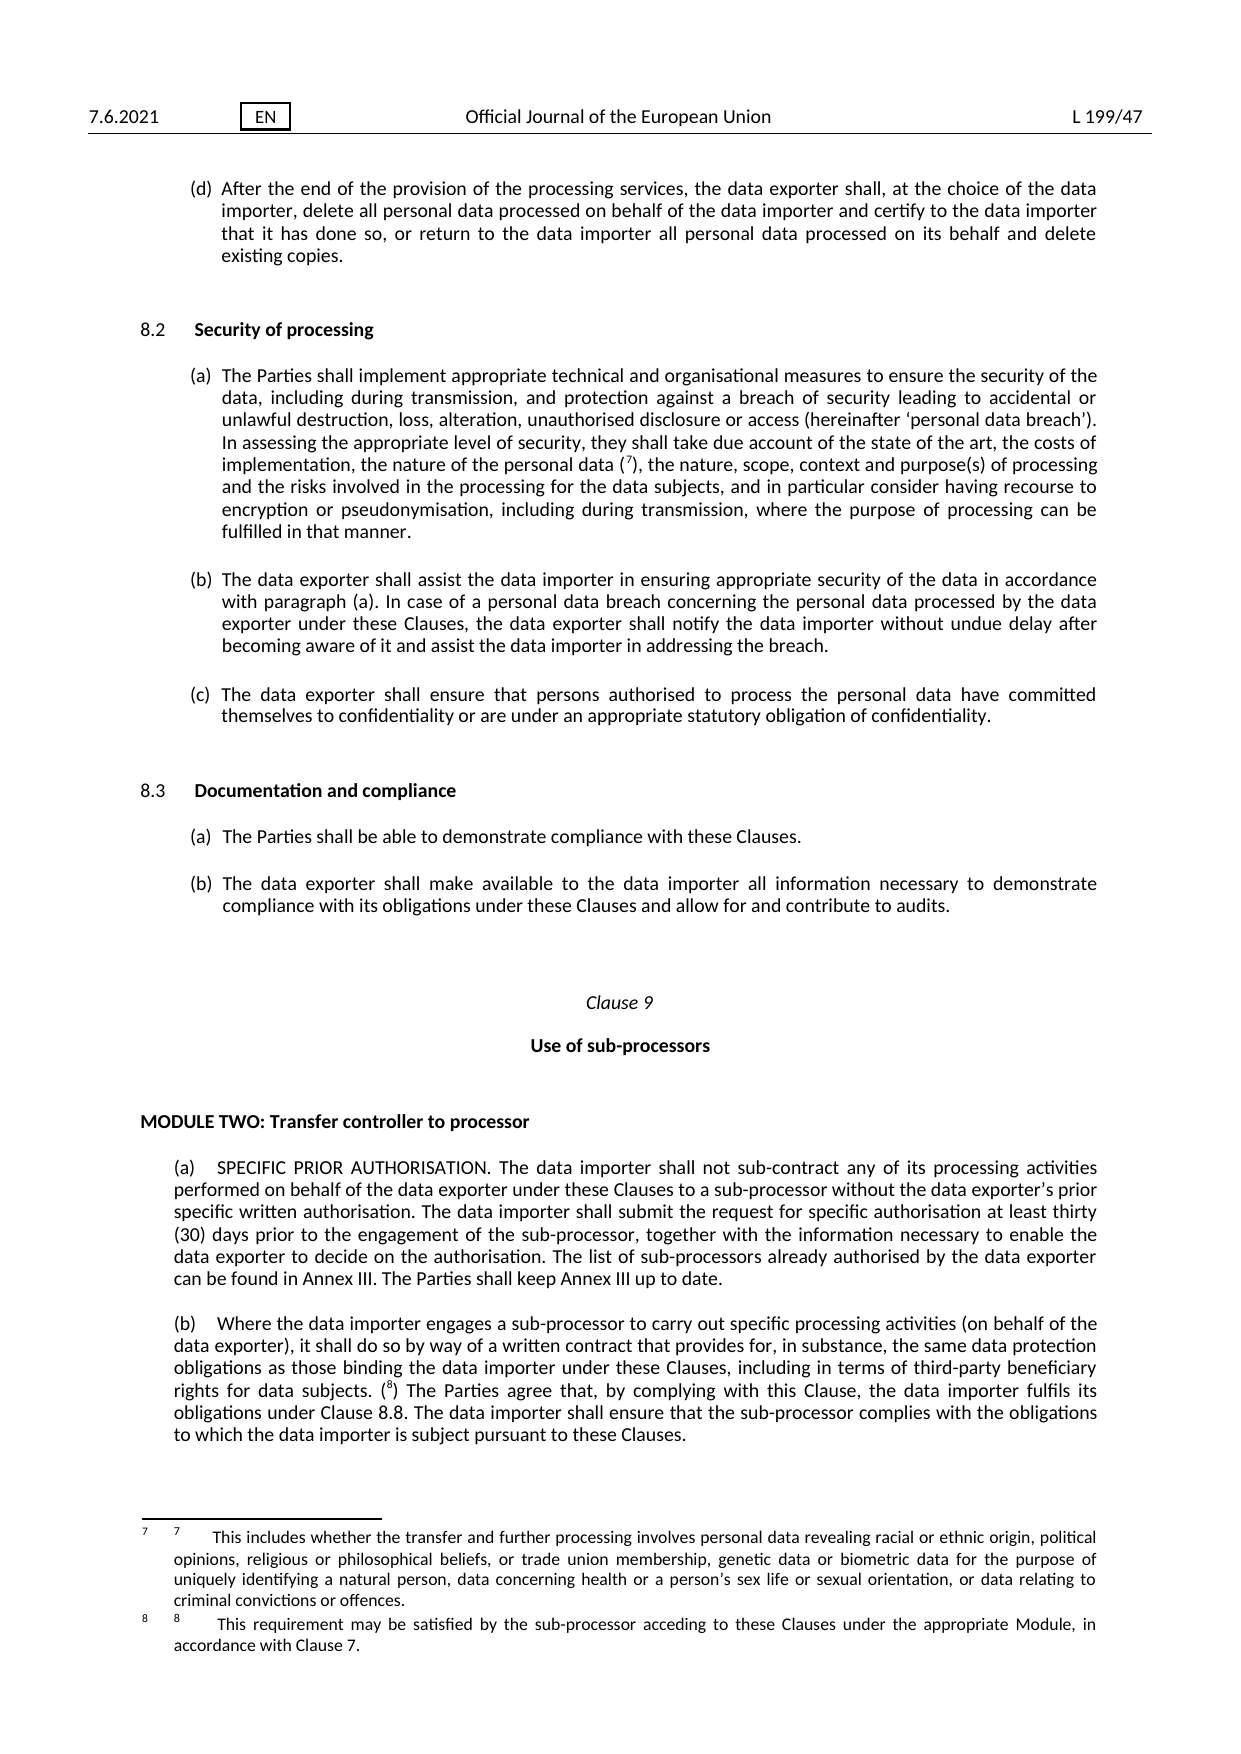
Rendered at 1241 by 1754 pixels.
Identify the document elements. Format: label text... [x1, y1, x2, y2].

list SPECIFIC PRIOR AUTHORISATION. The data importer shall not sub-contract any of its processing activities performed on behalf of the data exporter under these Clauses to a sub-processor without the data exporter’s prior specific written authorisation. The data importer shall submit the request for specific authorisation at least thirty (30) days prior to the engagement of the sub-processor, together with the information necessary to enable the data exporter to decide on the authorisation. The list of sub-processors already authorised by the data exporter can be found in Annex III. The Parties shall keep Annex III up to date. [173, 1157, 1099, 1291]
list The data exporter shall make available to the data importer all information necessary to demonstrate compliance with its obligations under these Clauses and allow for and contribute to audits. [190, 872, 1099, 917]
text 8.3 Documentation and compliance [140, 778, 1099, 802]
list Where the data importer engages a sub-processor to carry out specific processing activities (on behalf of the data exporter), it shall do so by way of a written contract that provides for, in substance, the same data protection obligations as those binding the data importer under these Clauses, including in terms of third-party beneficiary rights for data subjects. (8) The Parties agree that, by complying with this Clause, the data importer fulfils its obligations under Clause 8.8. The data importer shall ensure that the sub-processor complies with the obligations to which the data importer is subject pursuant to these Clauses. [173, 1313, 1099, 1446]
list The data exporter shall ensure that persons authorised to process the personal data have committed themselves to confidentiality or are under an appropriate statutory obligation of confidentiality. [190, 683, 1099, 728]
list The Parties shall implement appropriate technical and organisational measures to ensure the security of the data, including during transmission, and protection against a breach of security leading to accidental or unlawful destruction, loss, alteration, unauthorised disclosure or access (hereinafter ‘personal data breach’). In assessing the appropriate level of security, they shall take due account of the state of the art, the costs of implementation, the nature of the personal data (7), the nature, scope, context and purpose(s) of processing and the risks involved in the processing for the data subjects, and in particular consider having recourse to encryption or pseudonymisation, including during transmission, where the purpose of processing can be fulfilled in that manner. [190, 365, 1099, 543]
list The Parties shall be able to demonstrate compliance with these Clauses. [190, 826, 1099, 848]
subtitle Use of sub-processors [142, 1033, 1099, 1057]
list After the end of the provision of the processing services, the data exporter shall, at the choice of the data importer, delete all personal data processed on behalf of the data importer and certify to the data importer that it has done so, or return to the data importer all personal data processed on its behalf and delete existing copies. [190, 178, 1099, 267]
list The data exporter shall assist the data importer in ensuring appropriate security of the data in accordance with paragraph (a). In case of a personal data breach concerning the personal data processed by the data exporter under these Clauses, the data exporter shall notify the data importer without undue delay after becoming aware of it and assist the data importer in addressing the breach. [190, 569, 1099, 658]
text Clause 9 [142, 990, 1099, 1014]
text 8.2 Security of processing [140, 317, 1099, 341]
text MODULE TWO: Transfer controller to processor [140, 1109, 640, 1133]
